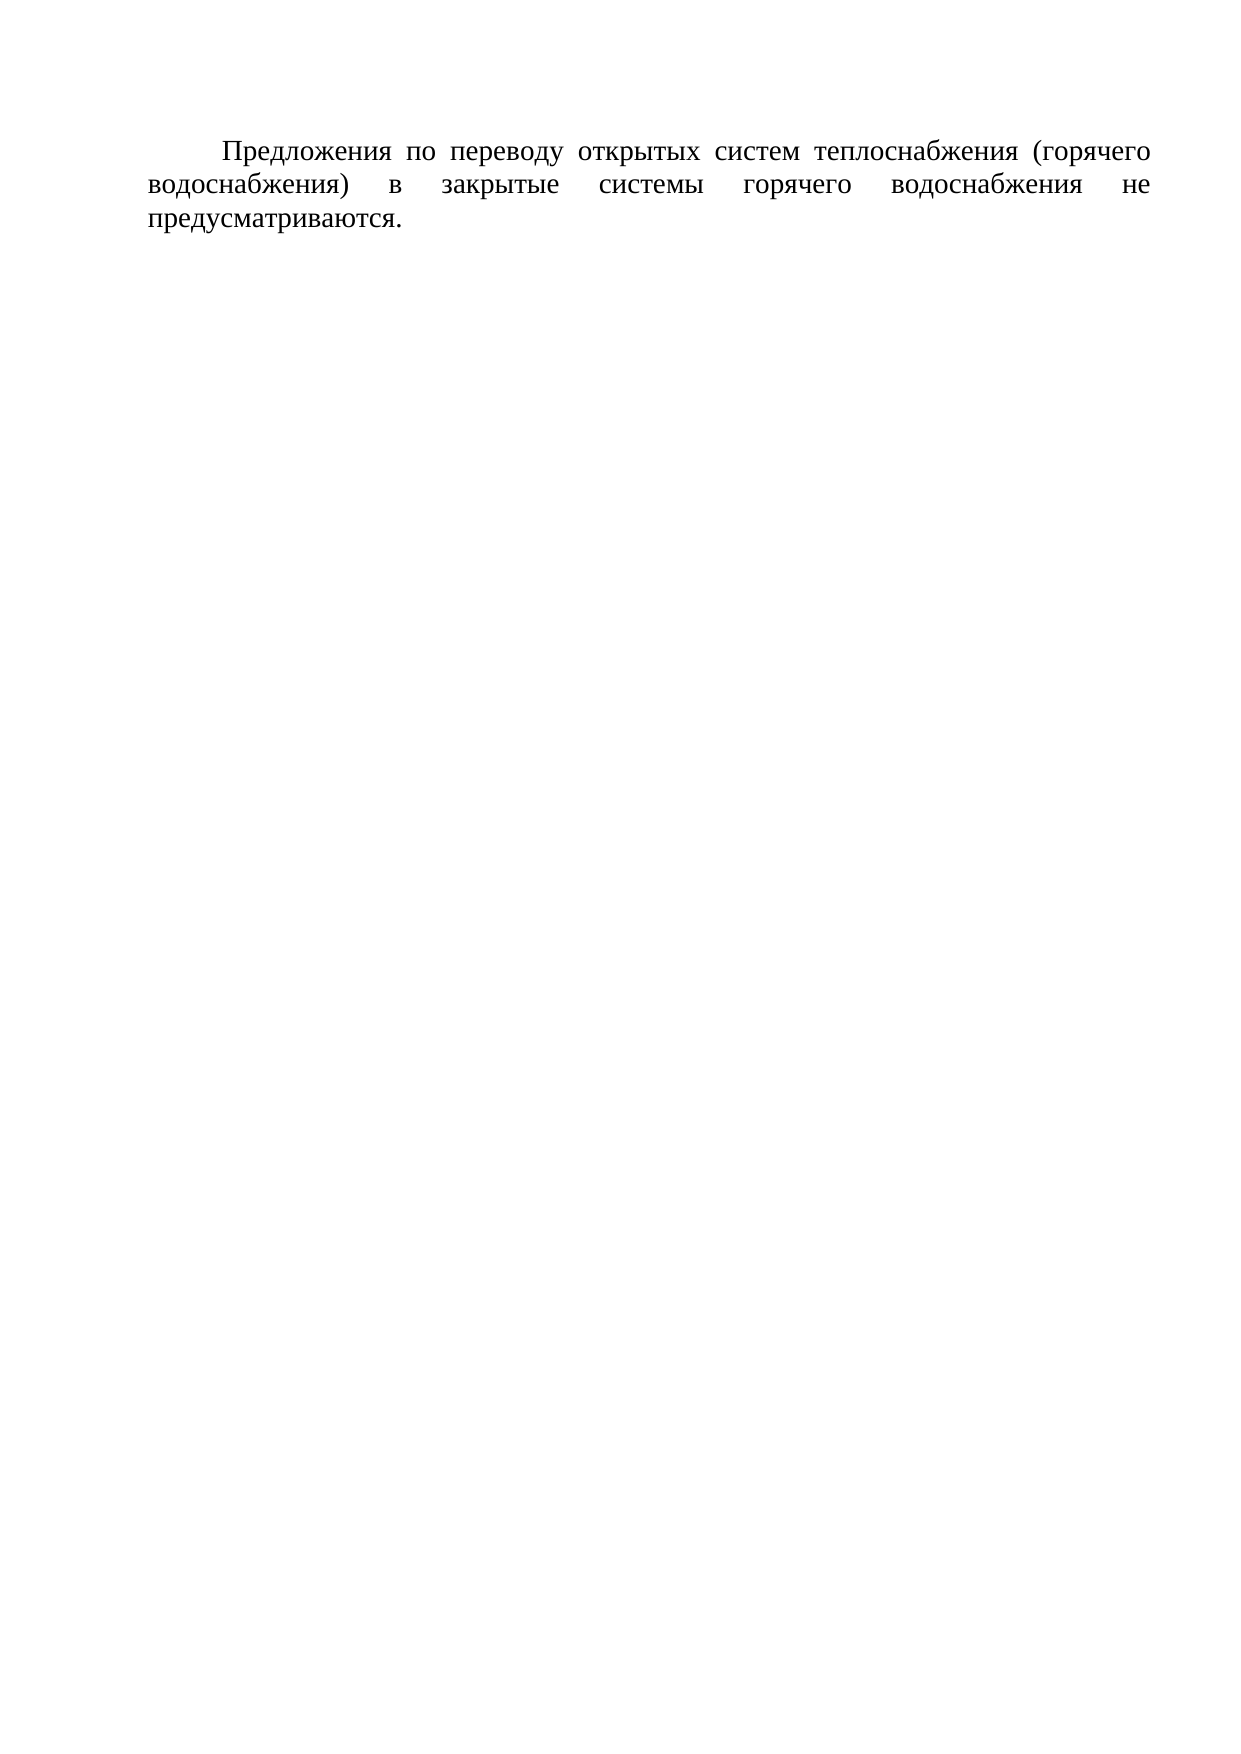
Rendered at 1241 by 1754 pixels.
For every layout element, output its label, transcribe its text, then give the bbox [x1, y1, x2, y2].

text Предложения по переводу открытых систем теплоснабжения (горячего водоснабжения) в закрытые системы горячего водоснабжения не предусматриваются. [148, 133, 1152, 233]
